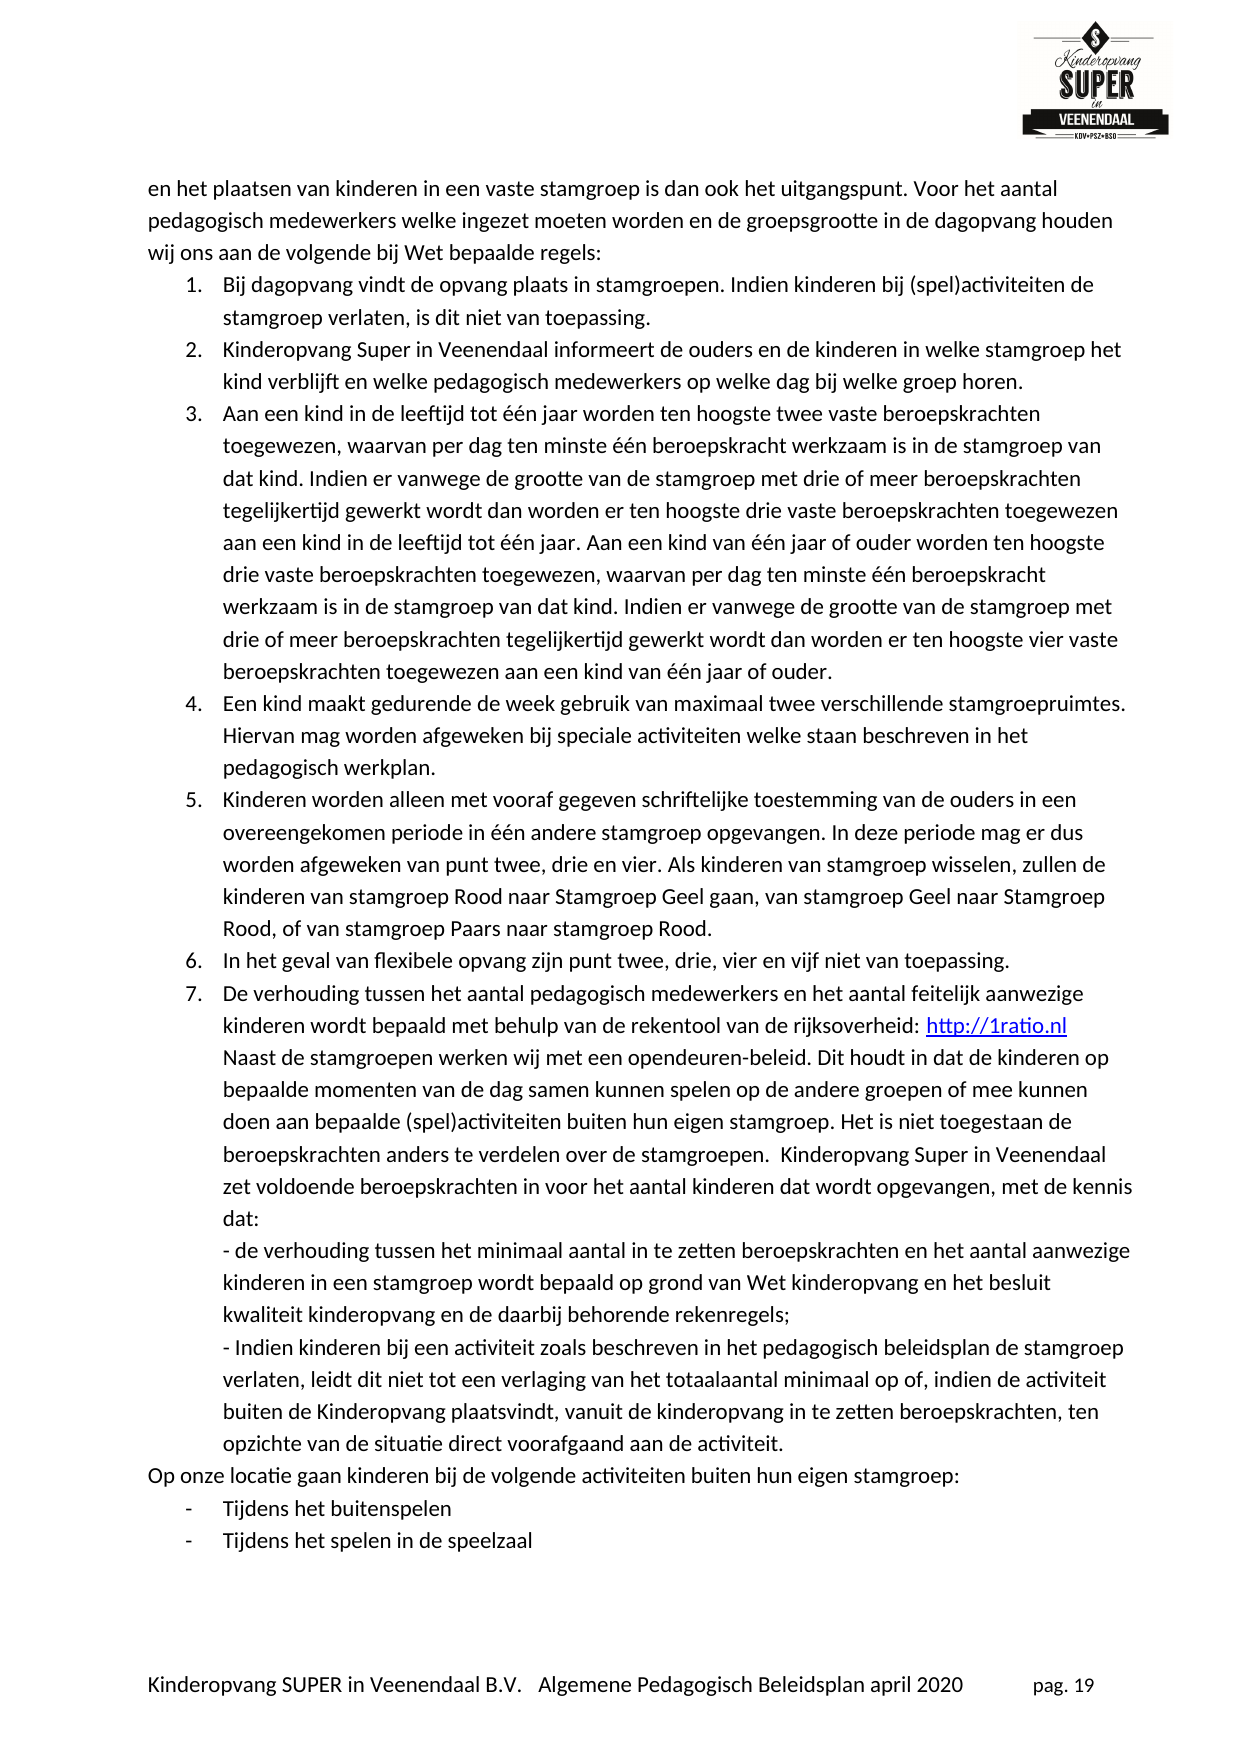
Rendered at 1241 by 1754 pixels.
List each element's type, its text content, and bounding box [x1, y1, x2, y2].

text Op onze locatie gaan kinderen bij de volgende activiteiten buiten hun eigen stamgroep: [148, 1462, 1137, 1489]
picture [1017, 21, 1174, 139]
list Bij dagopvang vindt de opvang plaats in stamgroepen. Indien kinderen bij (spel)activiteiten de stamgroep verlaten, is dit niet van toepassing. [185, 271, 1137, 331]
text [148, 174, 1137, 266]
list Kinderopvang Super in Veenendaal informeert de ouders en de kinderen in welke stamgroep het kind verblijft en welke pedagogisch medewerkers op welke dag bij welke groep horen. [185, 335, 1137, 395]
list Tijdens het buitenspelen [185, 1494, 1137, 1522]
list Een kind maakt gedurende de week gebruik van maximaal twee verschillende stamgroepruimtes. Hiervan mag worden afgeweken bij speciale activiteiten welke staan beschreven in het pedagogisch werkplan. [185, 689, 1137, 781]
list Tijdens het spelen in de speelzaal [185, 1526, 1137, 1554]
list Kinderen worden alleen met vooraf gegeven schriftelijke toestemming van de ouders in een overeengekomen periode in één andere stamgroep opgevangen. In deze periode mag er dus worden afgeweken van punt twee, drie en vier. Als kinderen van stamgroep wisselen, zullen de kinderen van stamgroep Rood naar Stamgroep Geel gaan, van stamgroep Geel naar Stamgroep Rood, of van stamgroep Paars naar stamgroep Rood. [185, 786, 1137, 942]
list - Indien kinderen bij een activiteit zoals beschreven in het pedagogisch beleidsplan de stamgroep verlaten, leidt dit niet tot een verlaging van het totaalaantal minimaal op of, indien de activiteit buiten de Kinderopvang plaatsvindt, vanuit de kinderopvang in te zetten beroepskrachten, ten opzichte van de situatie direct voorafgaand aan de activiteit. [223, 1333, 1137, 1457]
list In het geval van flexibele opvang zijn punt twee, drie, vier en vijf niet van toepassing. [185, 947, 1137, 974]
list Aan een kind in de leeftijd tot één jaar worden ten hoogste twee vaste beroepskrachten toegewezen, waarvan per dag ten minste één beroepskracht werkzaam is in de stamgroep van dat kind. Indien er vanwege de grootte van de stamgroep met drie of meer beroepskrachten tegelijkertijd gewerkt wordt dan worden er ten hoogste drie vaste beroepskrachten toegewezen aan een kind in de leeftijd tot één jaar. Aan een kind van één jaar of ouder worden ten hoogste drie vaste beroepskrachten toegewezen, waarvan per dag ten minste één beroepskracht werkzaam is in de stamgroep van dat kind. Indien er vanwege de grootte van de stamgroep met drie of meer beroepskrachten tegelijkertijd gewerkt wordt dan worden er ten hoogste vier vaste beroepskrachten toegewezen aan een kind van één jaar of ouder. [185, 399, 1137, 685]
list - de verhouding tussen het minimaal aantal in te zetten beroepskrachten en het aantal aanwezige kinderen in een stamgroep wordt bepaald op grond van Wet kinderopvang en het besluit kwaliteit kinderopvang en de daarbij behorende rekenregels; [223, 1236, 1137, 1329]
list De verhouding tussen het aantal pedagogisch medewerkers en het aantal feitelijk aanwezige kinderen wordt bepaald met behulp van de rekentool van de rijksoverheid: http://1ratio.nl Naast de stamgroepen werken wij met een opendeuren-beleid. Dit houdt in dat de kinderen op bepaalde momenten van de dag samen kunnen spelen op de andere groepen of mee kunnen doen aan bepaalde (spel)activiteiten buiten hun eigen stamgroep. Het is niet toegestaan de beroepskrachten anders te verdelen over de stamgroepen. Kinderopvang Super in Veenendaal zet voldoende beroepskrachten in voor het aantal kinderen dat wordt opgevangen, met de kennis dat: [185, 979, 1137, 1232]
